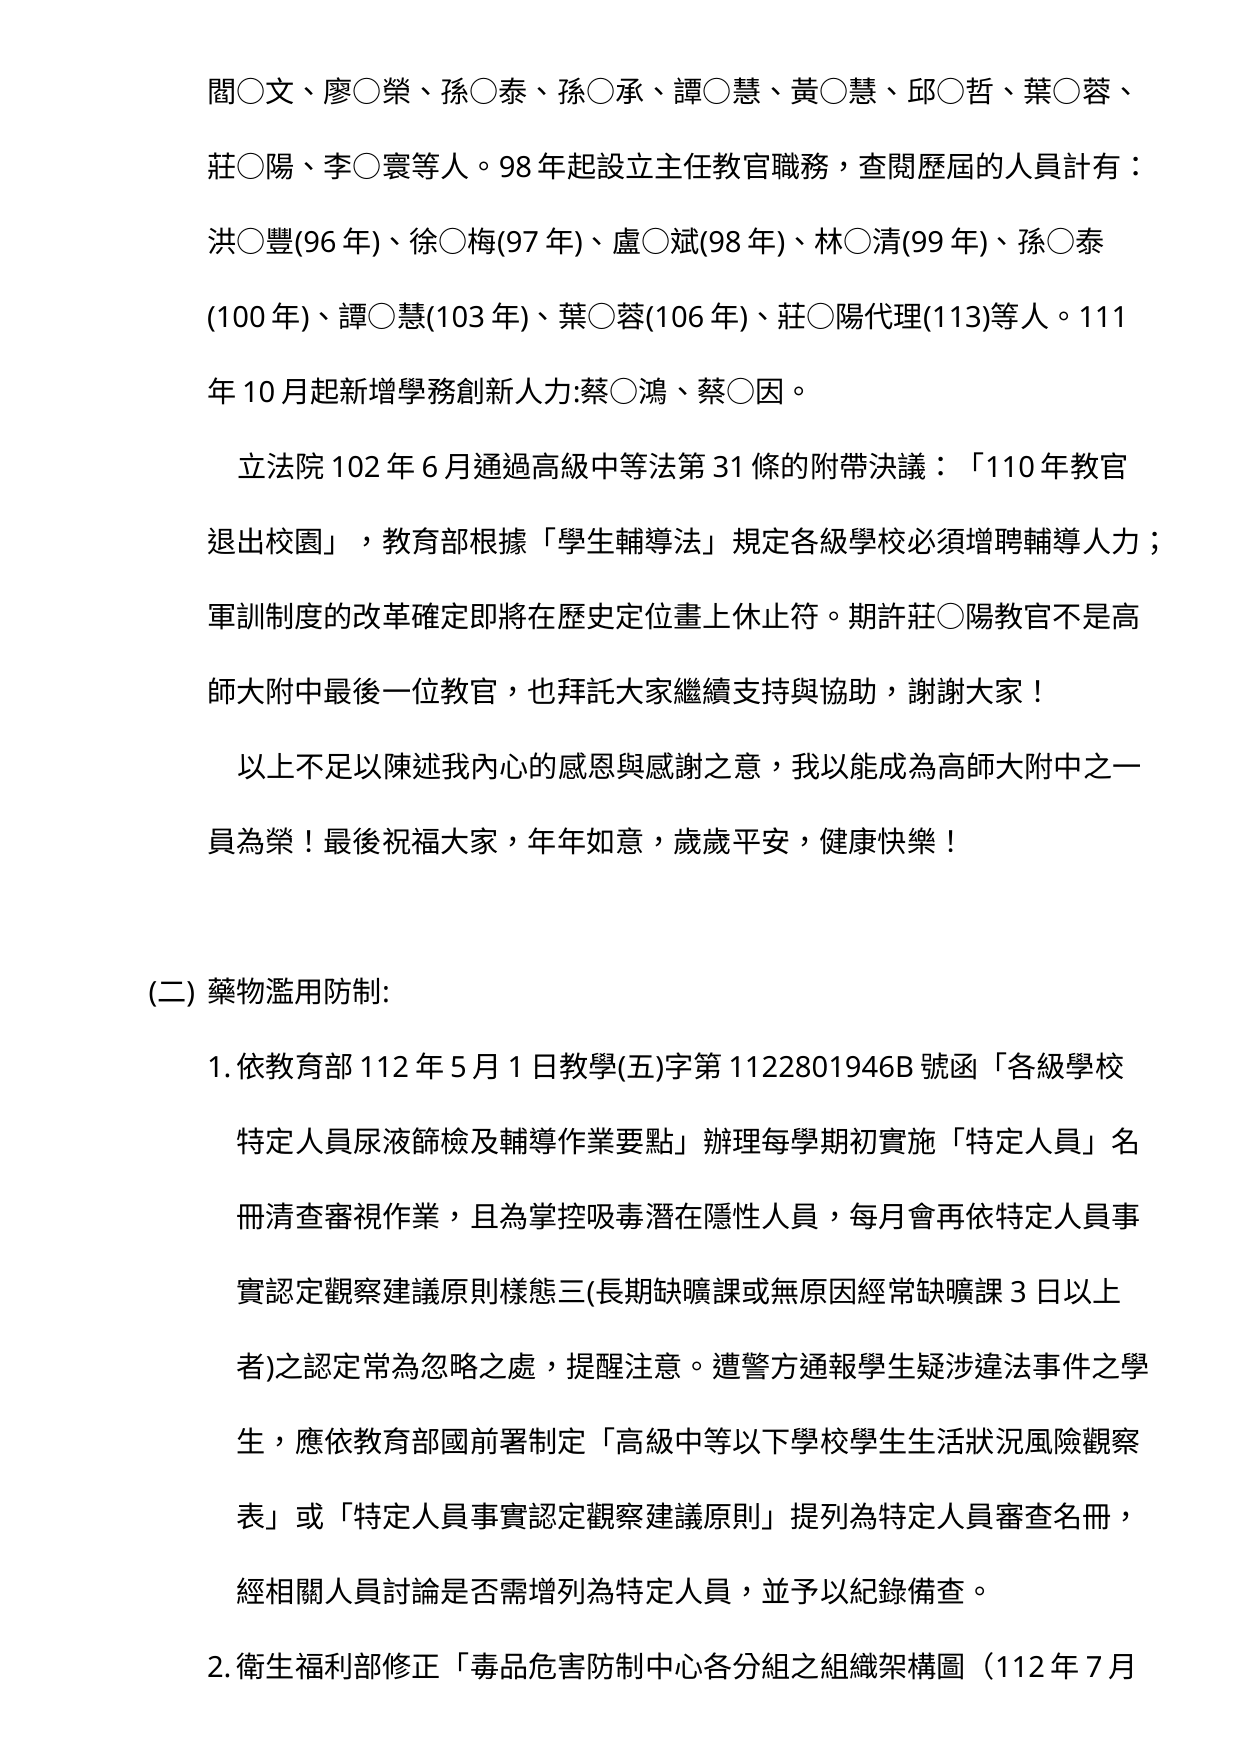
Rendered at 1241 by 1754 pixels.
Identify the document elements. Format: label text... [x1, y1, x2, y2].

list 立法院102年6月通過高級中等法第31條的附帶決議：「110年教官退出校園」，教育部根據「學生輔導法」規定各級學校必須增聘輔導人力；軍訓制度的改革確定即將在歷史定位畫上休止符。期許莊○陽教官不是高師大附中最後一位教官，也拜託大家繼續支持與協助，謝謝大家！ [207, 427, 1152, 727]
list 藥物濫用防制: [195, 952, 1152, 1027]
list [207, 52, 1152, 427]
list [207, 1627, 1152, 1702]
list 以上不足以陳述我內心的感恩與感謝之意，我以能成為高師大附中之一員為榮！最後祝福大家，年年如意，歲歲平安，健康快樂！ [207, 727, 1152, 877]
list 依教育部112年5月1日教學(五)字第1122801946B號函「各級學校特定人員尿液篩檢及輔導作業要點」辦理每學期初實施「特定人員」名冊清查審視作業，且為掌控吸毒潛在隱性人員，每月會再依特定人員事實認定觀察建議原則樣態三(長期缺曠課或無原因經常缺曠課 3 日以上者)之認定常為忽略之處，提醒注意。遭警方通報學生疑涉違法事件之學生，應依教育部國前署制定「高級中等以下學校學生生活狀況風險觀察表」或「特定人員事實認定觀察建議原則」提列為特定人員審查名冊，經相關人員討論是否需增列為特定人員，並予以紀錄備查。 [207, 1027, 1152, 1627]
